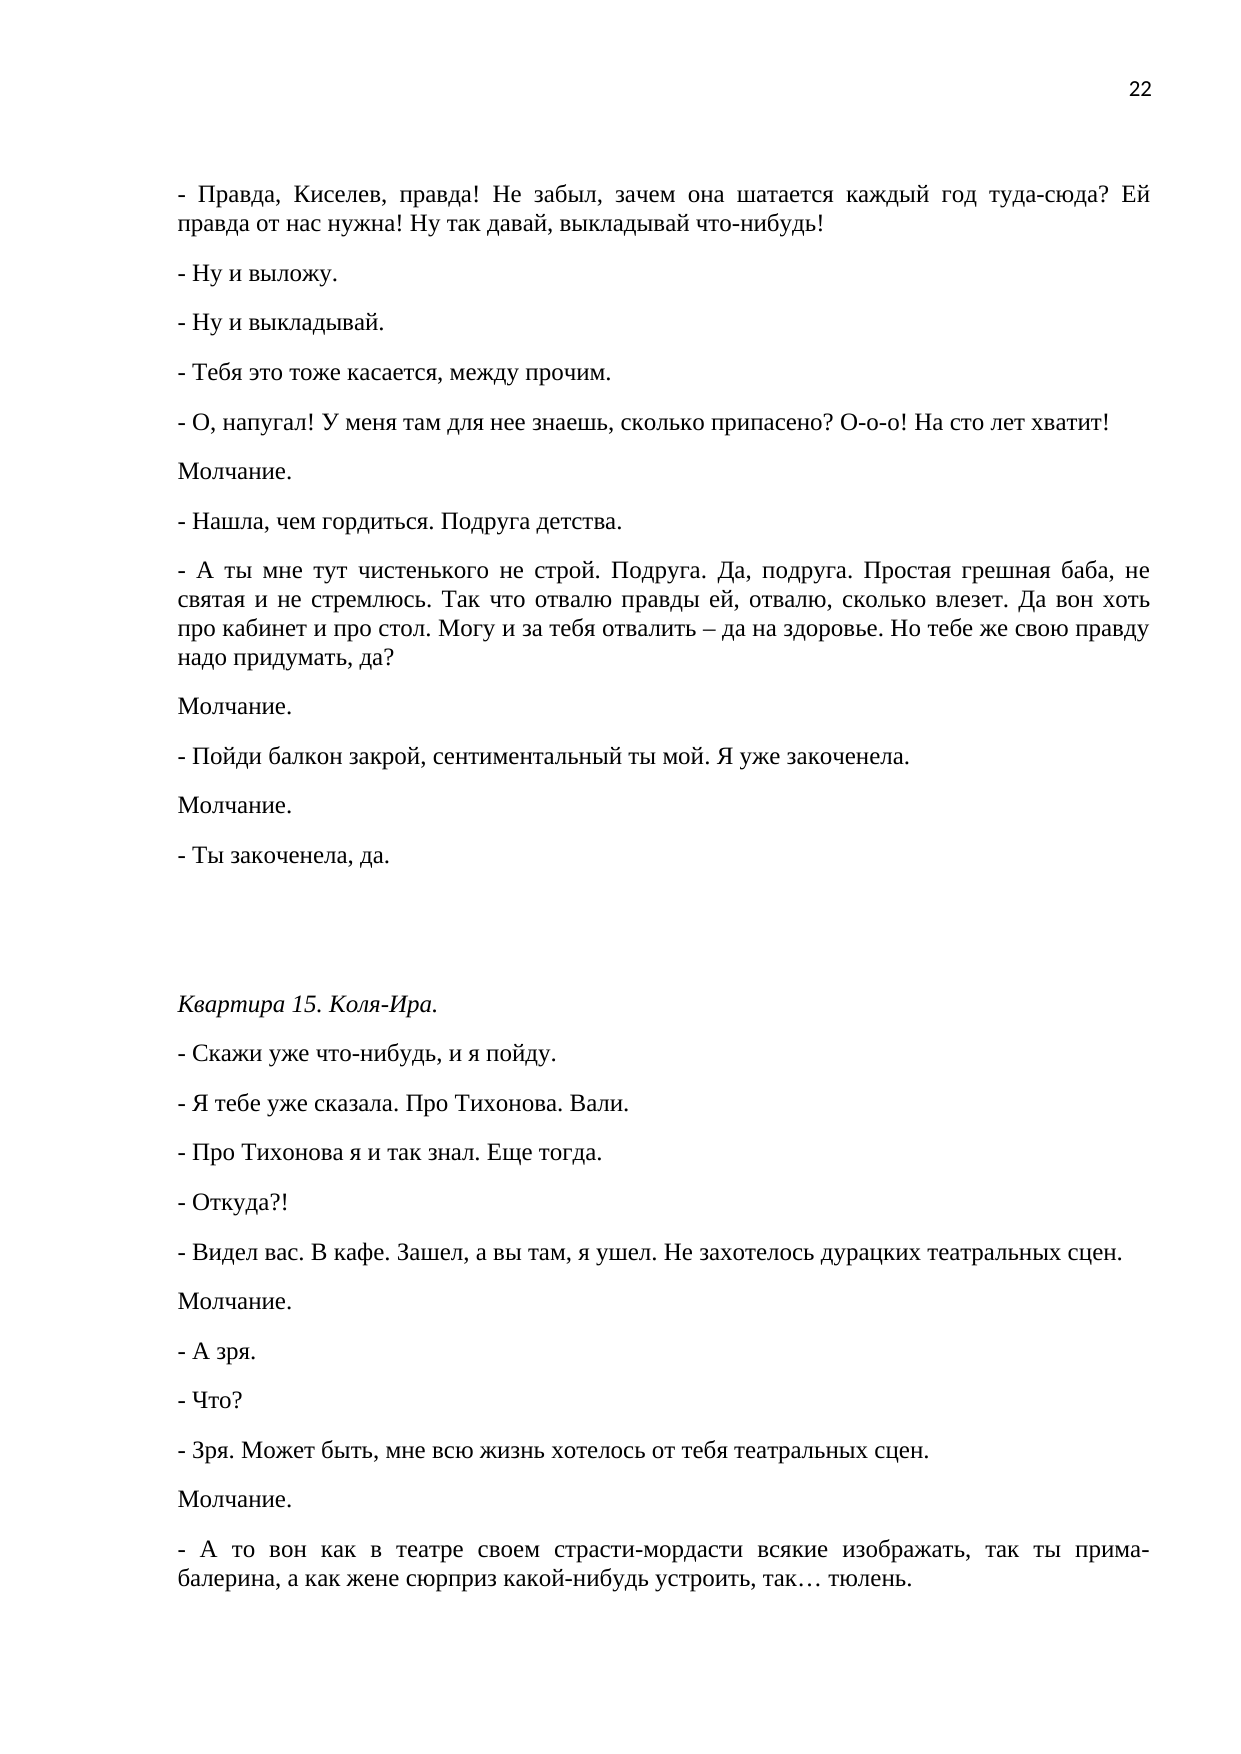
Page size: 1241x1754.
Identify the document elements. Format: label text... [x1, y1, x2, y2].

text - Ну и выкладывай. [177, 307, 1152, 336]
text - Видел вас. В кафе. Зашел, а вы там, я ушел. Не захотелось дурацких театральных сцен. [177, 1237, 1152, 1265]
text - О, напугал! У меня там для нее знаешь, сколько припасено? О-о-о! На сто лет хватит! [177, 407, 1152, 435]
text Молчание. [177, 790, 1152, 819]
text - Что? [177, 1385, 1152, 1414]
text - Я тебе уже сказала. Про Тихонова. Вали. [177, 1088, 1152, 1117]
text - Скажи уже что-нибудь, и я пойду. [177, 1038, 1152, 1067]
text - Откуда?! [177, 1187, 1152, 1216]
text - Про Тихонова я и так знал. Еще тогда. [177, 1137, 1152, 1166]
text - Правда, Киселев, правда! Не забыл, зачем она шатается каждый год туда-сюда? Ей правда от нас нужна! Ну так давай, выкладывай что-нибудь! [177, 179, 1152, 237]
text Молчание. [177, 456, 1152, 485]
text - Нашла, чем гордиться. Подруга детства. [177, 506, 1152, 534]
text - А то вон как в театре своем страсти-мордасти всякие изображать, так ты прима-балерина, а как жене сюрприз какой-нибудь устроить, так… тюлень. [177, 1534, 1152, 1592]
text Молчание. [177, 1286, 1152, 1315]
text - А ты мне тут чистенького не строй. Подруга. Да, подруга. Простая грешная баба, не святая и не стремлюсь. Так что отвалю правды ей, отвалю, сколько влезет. Да вон хоть про кабинет и про стол. Могу и за тебя отвалить – да на здоровье. Но тебе же свою правду надо придумать, да? [177, 555, 1152, 670]
text Молчание. [177, 1484, 1152, 1513]
text - Ты закоченела, да. [177, 840, 1152, 869]
text - Зря. Может быть, мне всю жизнь хотелось от тебя театральных сцен. [177, 1435, 1152, 1464]
text - Ну и выложу. [177, 258, 1152, 287]
text Квартира 15. Коля-Ира. [177, 989, 1152, 1017]
text - А зря. [177, 1336, 1152, 1364]
text - Тебя это тоже касается, между прочим. [177, 357, 1152, 386]
text - Пойди балкон закрой, сентиментальный ты мой. Я уже закоченела. [177, 741, 1152, 769]
text Молчание. [177, 691, 1152, 720]
